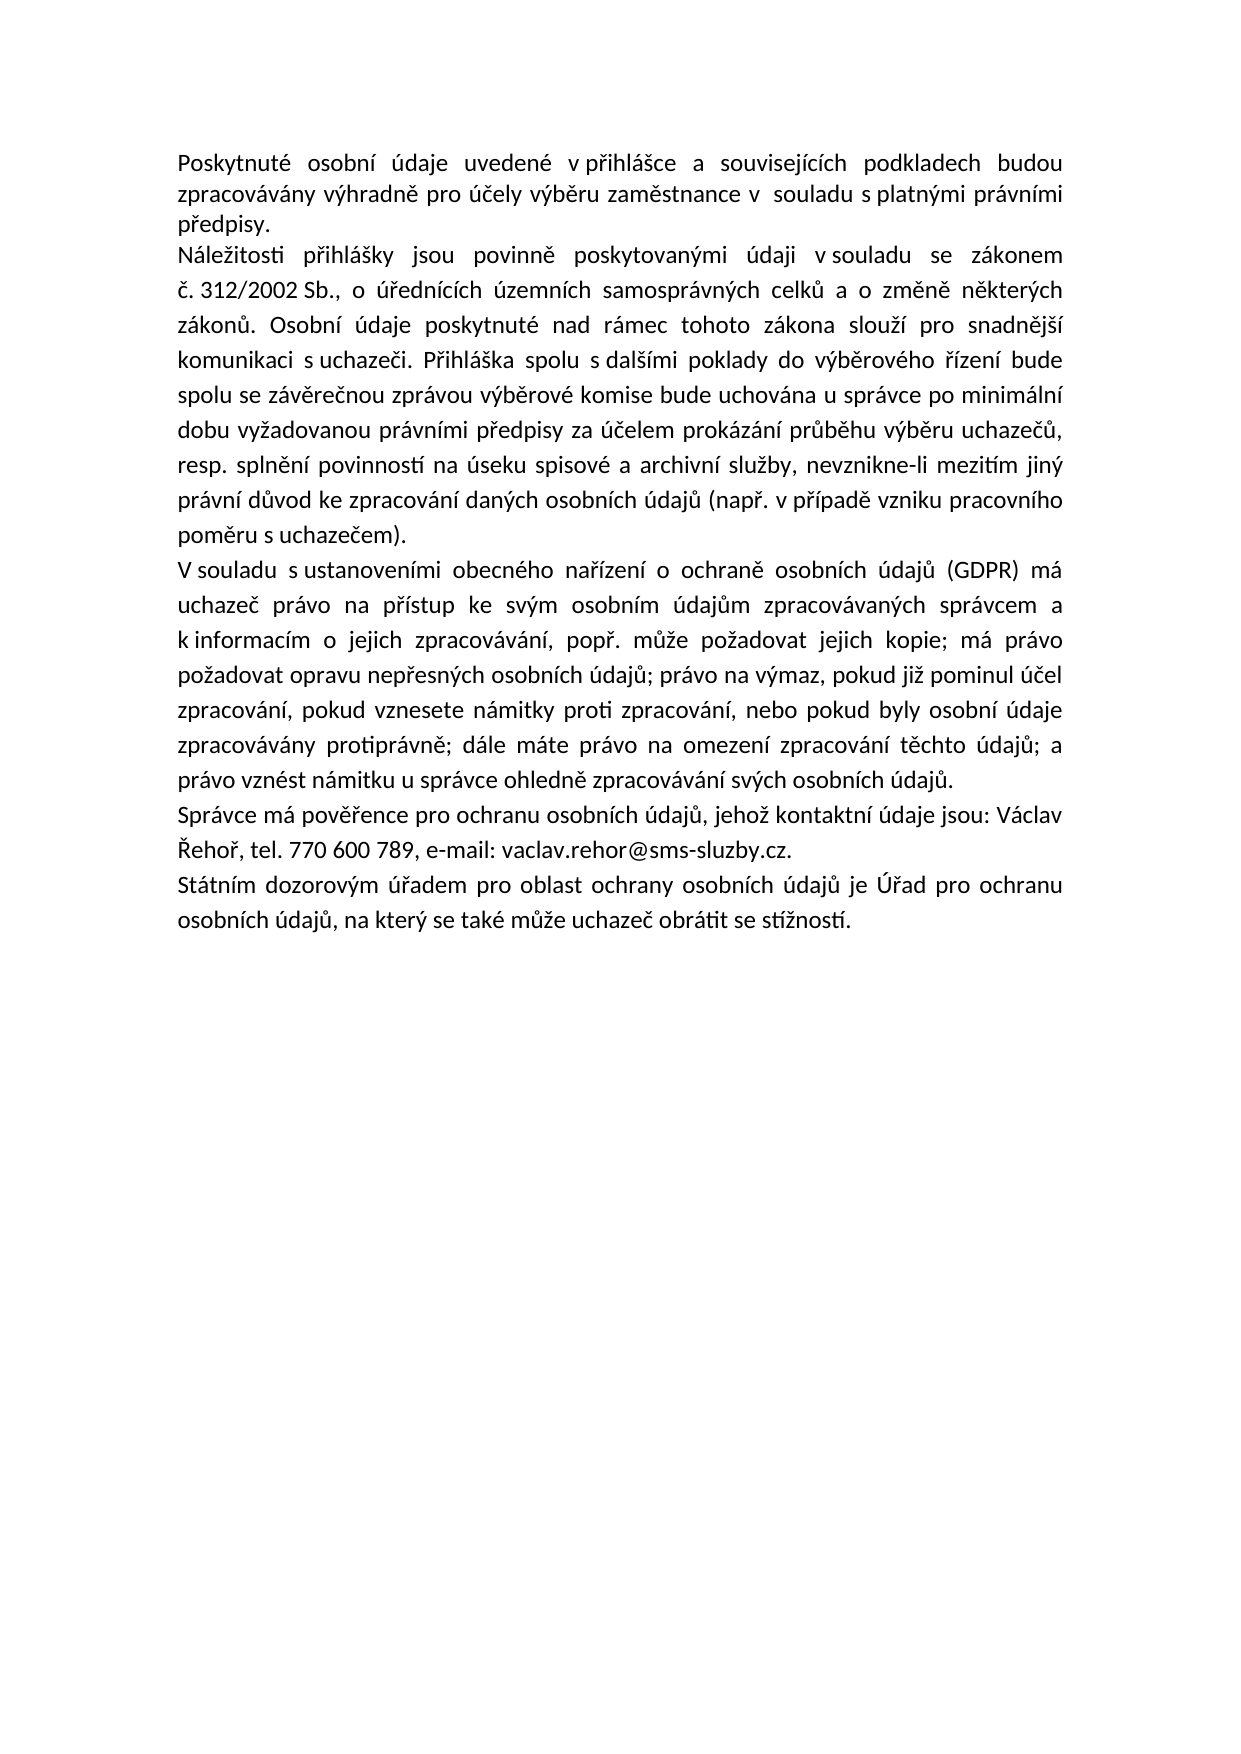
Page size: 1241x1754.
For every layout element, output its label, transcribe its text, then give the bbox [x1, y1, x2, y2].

text Náležitosti přihlášky jsou povinně poskytovanými údaji v souladu se zákonem č. 312/2002 Sb., o úřednících územních samosprávných celků a o změně některých zákonů. Osobní údaje poskytnuté nad rámec tohoto zákona slouží pro snadnější komunikaci s uchazeči. Přihláška spolu s dalšími poklady do výběrového řízení bude spolu se závěrečnou zprávou výběrové komise bude uchována u správce po minimální dobu vyžadovanou právními předpisy za účelem prokázání průběhu výběru uchazečů, resp. splnění povinností na úseku spisové a archivní služby, nevznikne-li mezitím jiný právní důvod ke zpracování daných osobních údajů (např. v případě vzniku pracovního poměru s uchazečem). [177, 239, 1063, 550]
text Státním dozorovým úřadem pro oblast ochrany osobních údajů je Úřad pro ochranu osobních údajů, na který se také může uchazeč obrátit se stížností. [177, 869, 1063, 935]
text Správce má pověřence pro ochranu osobních údajů, jehož kontaktní údaje jsou: Václav Řehoř, tel. 770 600 789, e-mail: vaclav.rehor@sms-sluzby.cz. [177, 799, 1063, 865]
text V souladu s ustanoveními obecného nařízení o ochraně osobních údajů (GDPR) má uchazeč právo na přístup ke svým osobním údajům zpracovávaných správcem a k informacím o jejich zpracovávání, popř. může požadovat jejich kopie; má právo požadovat opravu nepřesných osobních údajů; právo na výmaz, pokud již pominul účel zpracování, pokud vznesete námitky proti zpracování, nebo pokud byly osobní údaje zpracovávány protiprávně; dále máte právo na omezení zpracování těchto údajů; a právo vznést námitku u správce ohledně zpracovávání svých osobních údajů. [177, 554, 1063, 795]
text Poskytnuté osobní údaje uvedené v přihlášce a souvisejících podkladech budou zpracovávány výhradně pro účely výběru zaměstnance v souladu s platnými právními předpisy. [177, 148, 1063, 239]
